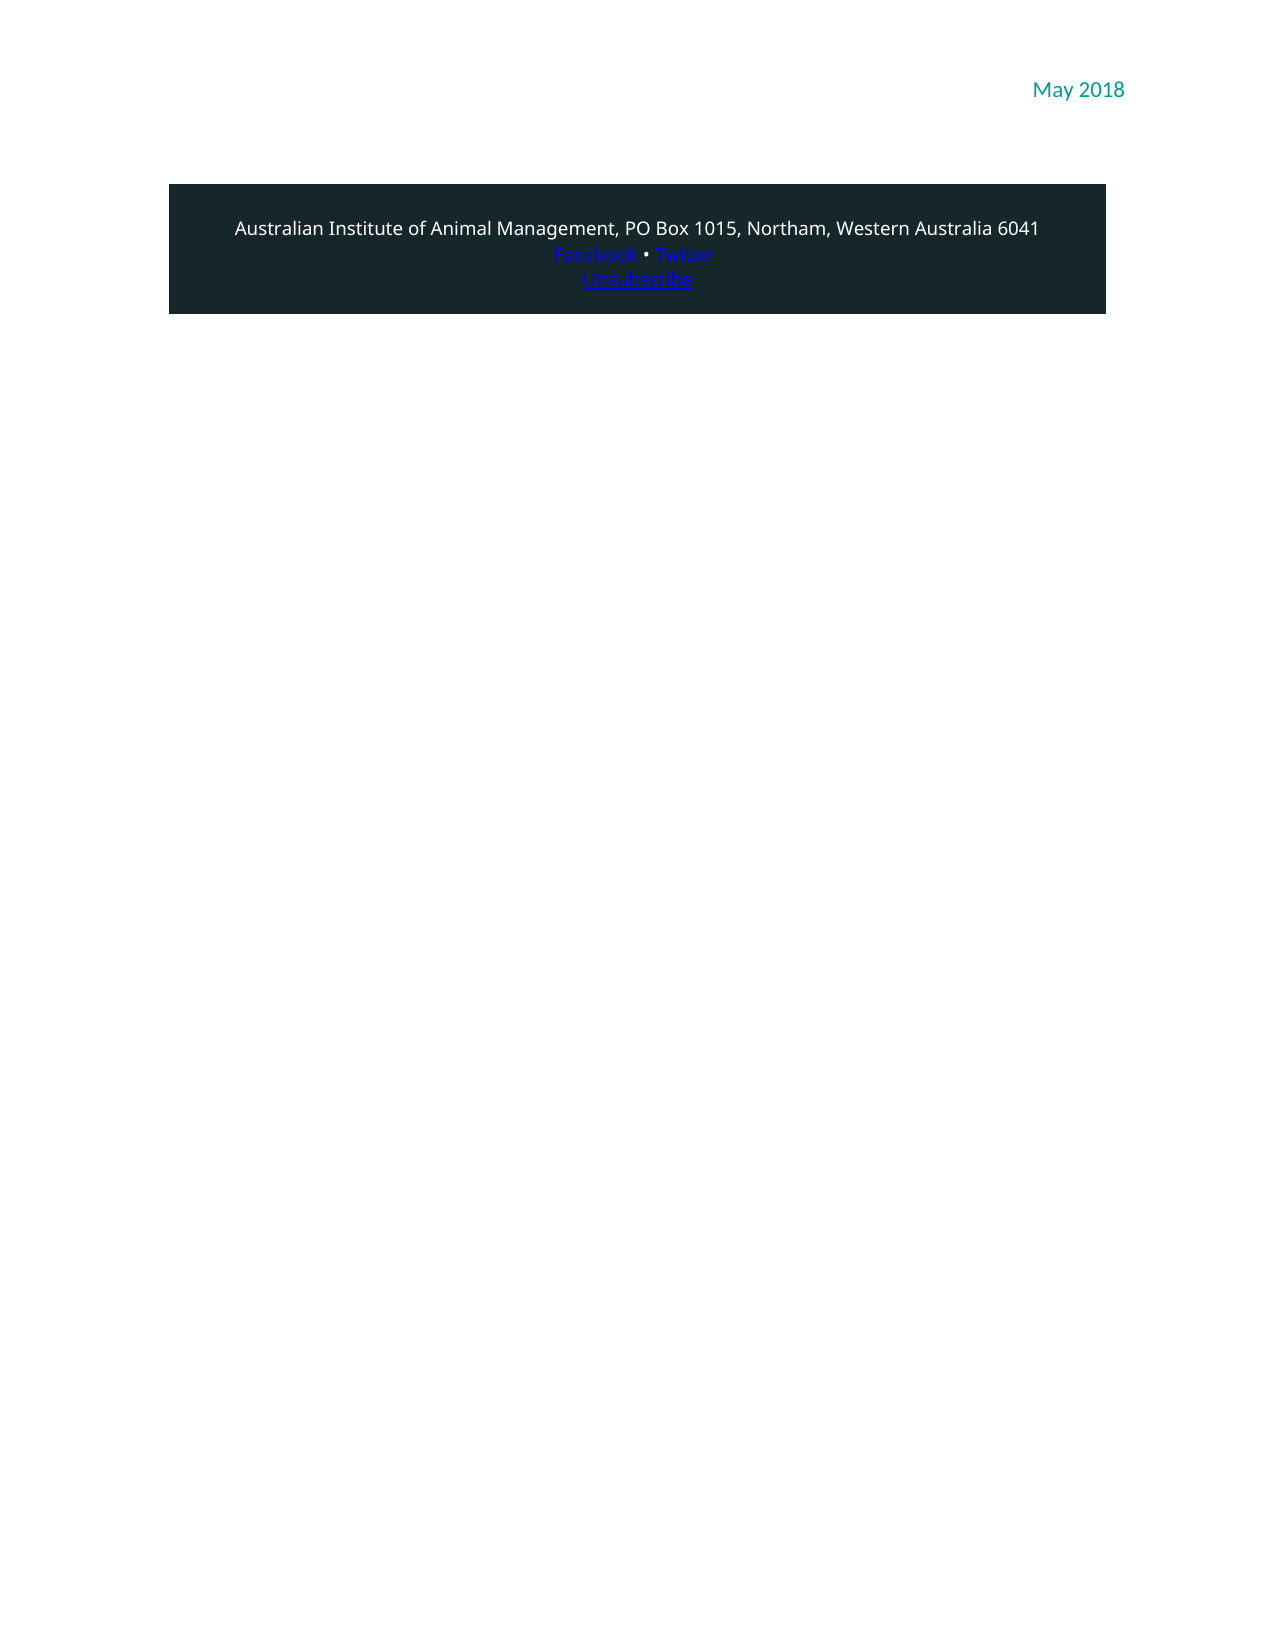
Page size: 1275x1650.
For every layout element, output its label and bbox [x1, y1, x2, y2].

table_header [150, 150, 1125, 362]
